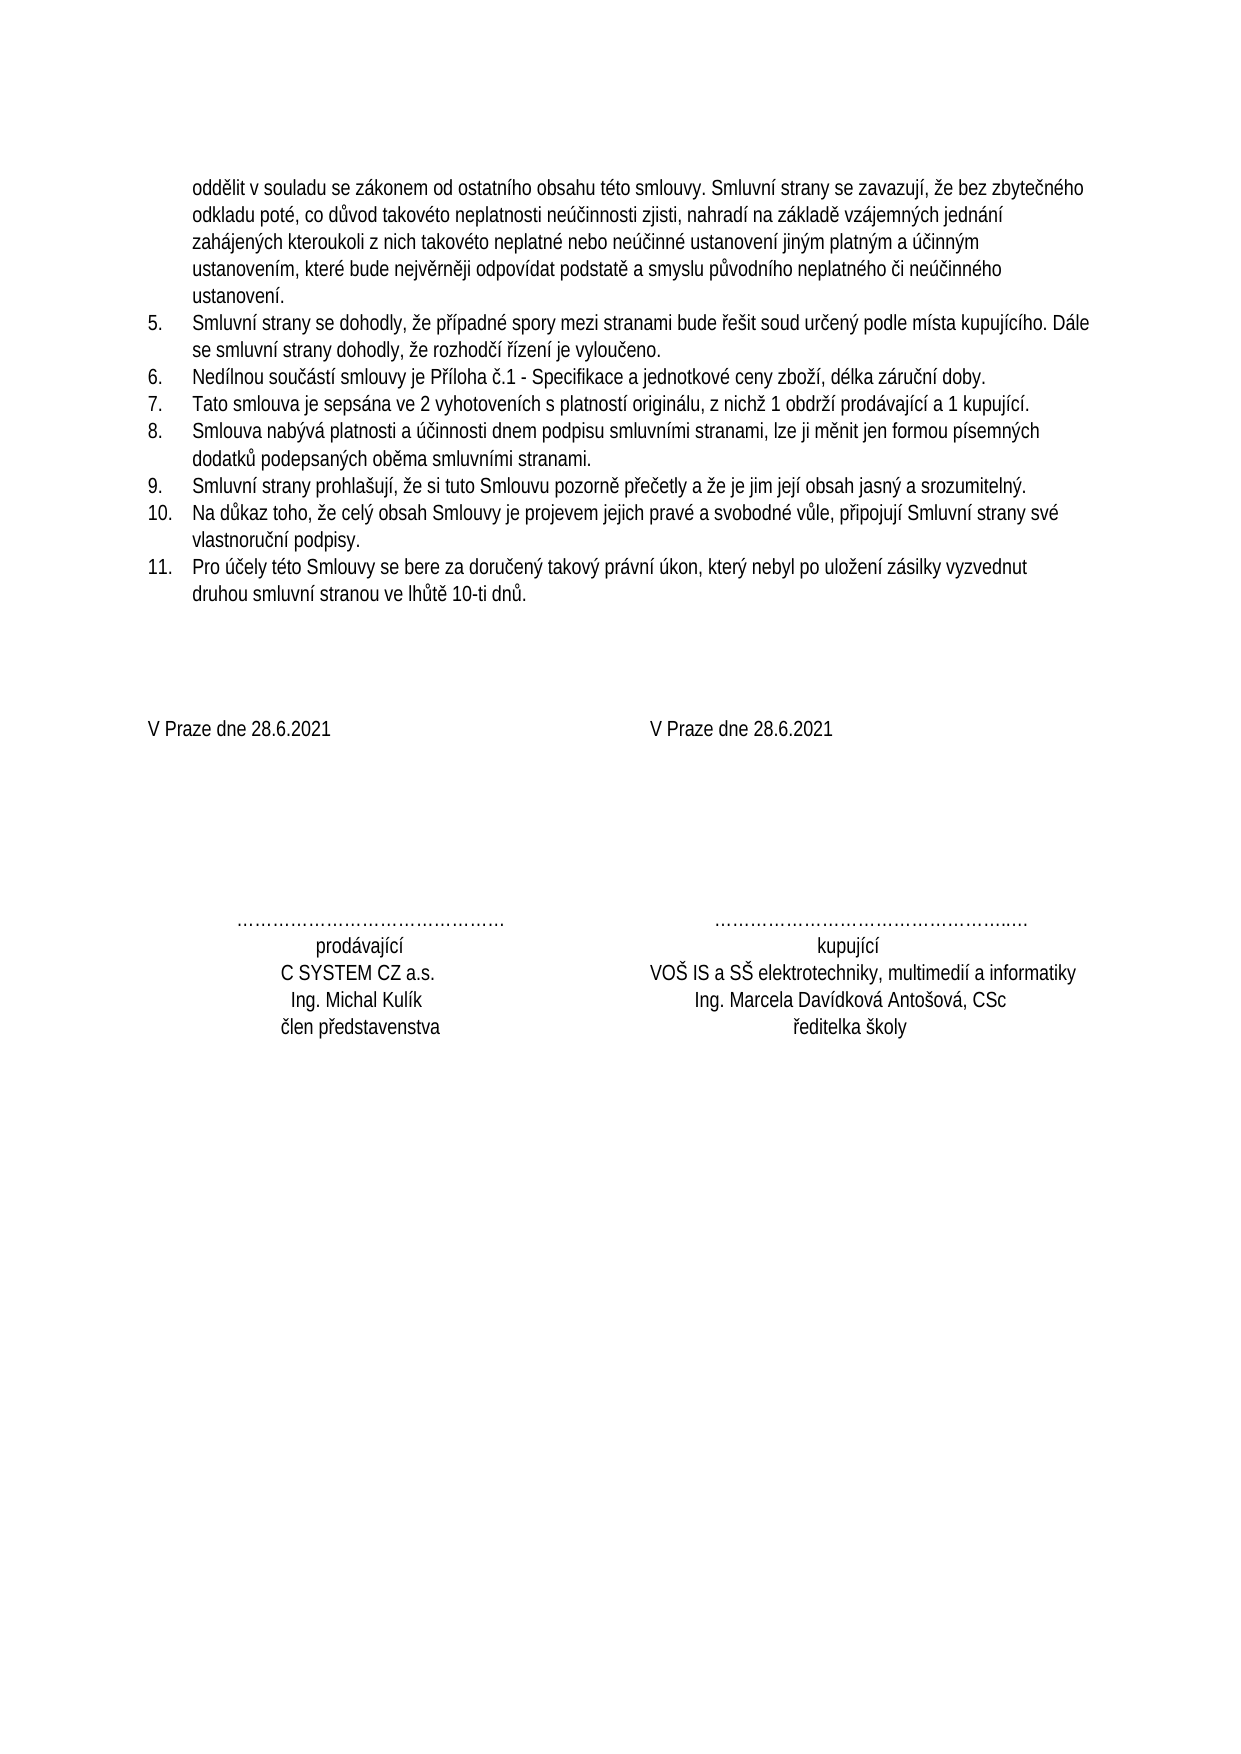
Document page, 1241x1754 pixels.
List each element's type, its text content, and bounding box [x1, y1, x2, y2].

text 5. Smluvní strany se dohodly, že případné spory mezi stranami bude řešit soud určený podle místa kupujícího. Dále se smluvní strany dohodly, že rozhodčí řízení je vyloučeno. [148, 310, 1093, 362]
text 7. Tato smlouva je sepsána ve 2 vyhotoveních s platností originálu, z nichž 1 obdrží prodávající a 1 kupující. [148, 391, 1093, 416]
text V Praze dne 28.6.2021 V Praze dne 28.6.2021 [148, 716, 1093, 741]
text Ing. Michal Kulík Ing. Marcela Davídková Antošová, CSc [148, 987, 1093, 1012]
text druhou smluvní stranou ve lhůtě 10-ti dnů. [148, 581, 1093, 606]
text C SYSTEM CZ a.s. VOŠ IS a SŠ elektrotechniky, multimedií a informatiky [148, 960, 1093, 985]
text vlastnoruční podpisy. [148, 527, 1093, 552]
text ……………………………………… …………………………………………..… [148, 906, 1093, 931]
text 11. Pro účely této Smlouvy se bere za doručený takový právní úkon, který nebyl po uložení zásilky vyzvednut [148, 554, 1093, 579]
text 10. Na důkaz toho, že celý obsah Smlouvy je projevem jejich pravé a svobodné vůle, připojují Smluvní strany své [148, 500, 1093, 525]
text prodávající kupující [148, 933, 1093, 958]
text oddělit v souladu se zákonem od ostatního obsahu této smlouvy. Smluvní strany se zavazují, že bez zbytečného odkladu poté, co důvod takovéto neplatnosti neúčinnosti zjisti, nahradí na základě vzájemných jednání zahájených kteroukoli z nich takovéto neplatné nebo neúčinné ustanovení jiným platným a účinným ustanovením, které bude nejvěrněji odpovídat podstatě a smyslu původního neplatného či neúčinného ustanovení. [148, 175, 1093, 308]
text 8. Smlouva nabývá platnosti a účinnosti dnem podpisu smluvními stranami, lze ji měnit jen formou písemných dodatků podepsaných oběma smluvními stranami. [148, 418, 1093, 471]
text 6. Nedílnou součástí smlouvy je Příloha č.1 - Specifikace a jednotkové ceny zboží, délka záruční doby. [148, 364, 1093, 389]
text člen představenstva ředitelka školy [148, 1014, 1093, 1039]
text 9. Smluvní strany prohlašují, že si tuto Smlouvu pozorně přečetly a že je jim její obsah jasný a srozumitelný. [148, 473, 1093, 498]
